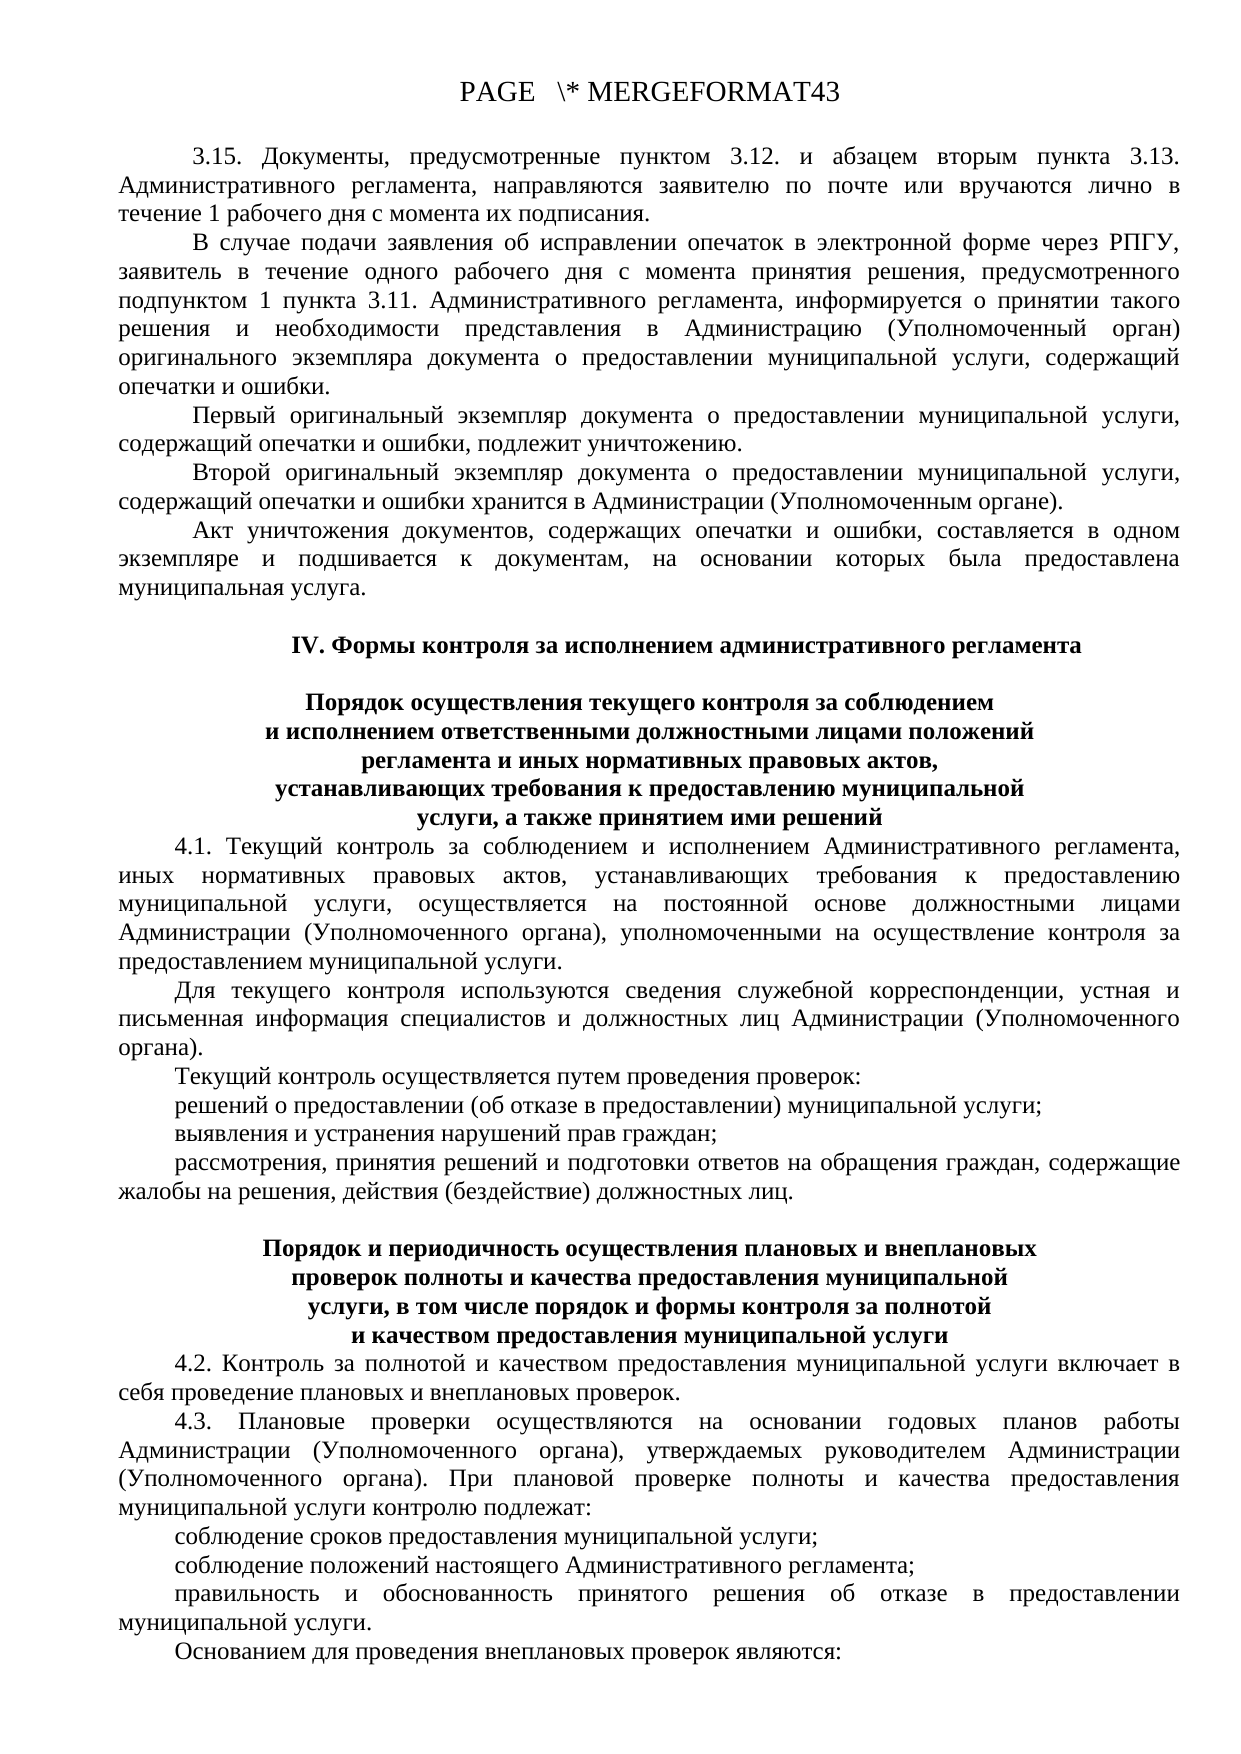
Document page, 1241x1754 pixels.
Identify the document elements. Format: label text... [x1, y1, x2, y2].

text соблюдение сроков предоставления муниципальной услуги; [118, 1521, 1181, 1550]
text соблюдение положений настоящего Административного регламента; [118, 1550, 1181, 1578]
text решений о предоставлении (об отказе в предоставлении) муниципальной услуги; [118, 1090, 1181, 1118]
text услуги, в том числе порядок и формы контроля за полнотой [118, 1291, 1181, 1320]
text Для текущего контроля используются сведения служебной корреспонденции, устная и письменная информация специалистов и должностных лиц Администрации (Уполномоченного органа). [118, 975, 1181, 1061]
text и качеством предоставления муниципальной услуги [118, 1320, 1181, 1348]
text Порядок и периодичность осуществления плановых и внеплановых [118, 1233, 1181, 1262]
text Первый оригинальный экземпляр документа о предоставлении муниципальной услуги, содержащий опечатки и ошибки, подлежит уничтожению. [118, 400, 1181, 457]
text 4.1. Текущий контроль за соблюдением и исполнением Административного регламента, иных нормативных правовых актов, устанавливающих требования к предоставлению муниципальной услуги, осуществляется на постоянной основе должностными лицами Администрации (Уполномоченного органа), уполномоченными на осуществление контроля за предоставлением муниципальной услуги. [118, 831, 1181, 975]
text IV. Формы контроля за исполнением административного регламента [118, 630, 1181, 658]
text правильность и обоснованность принятого решения об отказе в предоставлении муниципальной услуги. [118, 1578, 1181, 1636]
text Основанием для проведения внеплановых проверок являются: [118, 1636, 1181, 1665]
text выявления и устранения нарушений прав граждан; [118, 1118, 1181, 1147]
text 4.3. Плановые проверки осуществляются на основании годовых планов работы Администрации (Уполномоченного органа), утверждаемых руководителем Администрации (Уполномоченного органа). При плановой проверке полноты и качества предоставления муниципальной услуги контролю подлежат: [118, 1406, 1181, 1521]
text 4.2. Контроль за полнотой и качеством предоставления муниципальной услуги включает в себя проведение плановых и внеплановых проверок. [118, 1348, 1181, 1406]
text рассмотрения, принятия решений и подготовки ответов на обращения граждан, содержащие жалобы на решения, действия (бездействие) должностных лиц. [118, 1147, 1181, 1205]
text Акт уничтожения документов, содержащих опечатки и ошибки, составляется в одном экземпляре и подшивается к документам, на основании которых была предоставлена муниципальная услуга. [118, 515, 1181, 601]
text Порядок осуществления текущего контроля за соблюдением [118, 687, 1181, 716]
text и исполнением ответственными должностными лицами положений [118, 716, 1181, 745]
text регламента и иных нормативных правовых актов, [118, 745, 1181, 773]
text Текущий контроль осуществляется путем проведения проверок: [118, 1061, 1181, 1090]
text услуги, а также принятием ими решений [118, 802, 1181, 831]
text проверок полноты и качества предоставления муниципальной [118, 1262, 1181, 1291]
text устанавливающих требования к предоставлению муниципальной [118, 773, 1181, 802]
text В случае подачи заявления об исправлении опечаток в электронной форме через РПГУ, заявитель в течение одного рабочего дня с момента принятия решения, предусмотренного подпунктом 1 пункта 3.11. Административного регламента, информируется о принятии такого решения и необходимости представления в Администрацию (Уполномоченный орган) оригинального экземпляра документа о предоставлении муниципальной услуги, содержащий опечатки и ошибки. [118, 227, 1181, 400]
text Второй оригинальный экземпляр документа о предоставлении муниципальной услуги, содержащий опечатки и ошибки хранится в Администрации (Уполномоченным органе). [118, 457, 1181, 515]
text 3.15. Документы, предусмотренные пунктом 3.12. и абзацем вторым пункта 3.13. Административного регламента, направляются заявителю по почте или вручаются лично в течение 1 рабочего дня с момента их подписания. [118, 141, 1181, 227]
